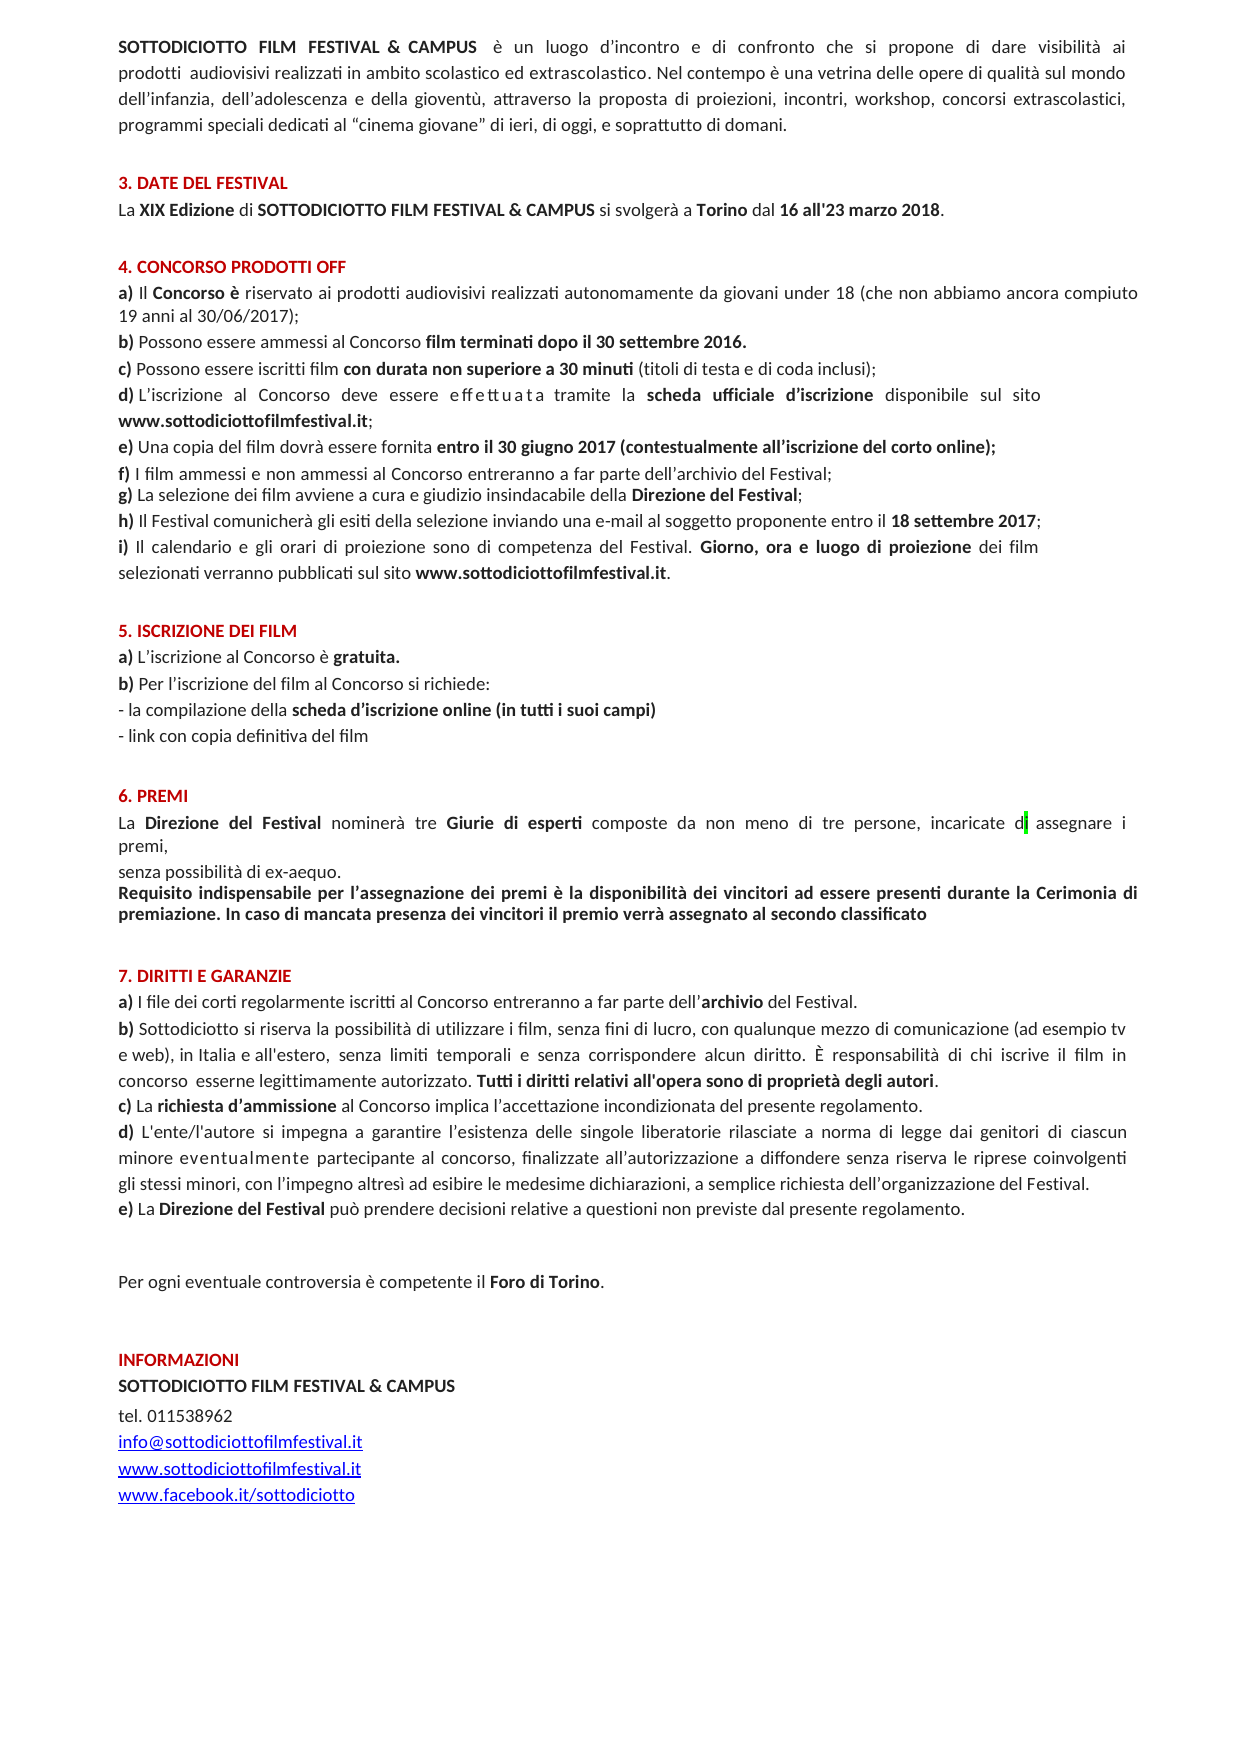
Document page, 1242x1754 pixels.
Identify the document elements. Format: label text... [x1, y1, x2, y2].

text SOTTODICIOTTO FILM FESTIVAL & CAMPUS è un luogo d’incontro e di confronto che si propone di dare visibilità ai prodotti audiovisivi realizzati in ambito scolastico ed extrascolastico. Nel contempo è una vetrina delle opere di qualità sul mondo dell’infanzia, dell’adolescenza e della gioventù, attraverso la proposta di proiezioni, incontri, workshop, concorsi extrascolastici, programmi speciali dedicati al “cinema giovane” di ieri, di oggi, e soprattutto di domani. [118, 35, 1127, 136]
text La XIX Edizione di SOTTODICIOTTO FILM FESTIVAL & CAMPUS si svolgerà a Torino dal 16 all'23 marzo 2018. [118, 198, 1125, 221]
text e) Una copia del film dovrà essere fornita entro il 30 giugno 2017 (contestualmente all’iscrizione del corto online); [118, 436, 1125, 459]
text www.sottodiciottofilmfestival.it; [118, 409, 378, 432]
text Requisito indispensabile per l’assegnazione dei premi è la disponibilità dei vincitori ad essere presenti durante la Cerimonia di premiazione. In caso di mancata presenza dei vincitori il premio verrà assegnato al secondo classificato [118, 883, 1140, 925]
text 7. DIRITTI E GARANZIE [118, 964, 295, 987]
text - la compilazione della scheda d’iscrizione online (in tutti i suoi campi) [118, 698, 1140, 721]
text b) Possono essere ammessi al Concorso film terminati dopo il 30 settembre 2016. [118, 331, 1140, 353]
text g) La selezione dei film avviene a cura e giudizio insindacabile della Direzione del Festival; [118, 485, 805, 506]
text tel. 011538962 info@sottodiciottofilmfestival.it www.sottodiciottofilmfestival.it www.facebook.it/sottodiciotto [118, 1404, 369, 1506]
text La Direzione del Festival nominerà tre Giurie di esperti composte da non meno di tre persone, incaricate di assegnare i premi, [118, 811, 1126, 857]
text d) L’iscrizione al Concorso deve essere effettuata tramite la scheda ufficiale d’iscrizione disponibile sul sito [118, 383, 1127, 406]
text 6. PREMI [118, 785, 192, 808]
text c) Possono essere iscritti film con durata non superiore a 30 minuti (titoli di testa e di coda inclusi); [118, 357, 877, 380]
text d) L'ente/l'autore si impegna a garantire l’esistenza delle singole liberatorie rilasciate a norma di legge dai genitori di ciascun minore eventualmente partecipante al concorso, finalizzate all’autorizzazione a diffondere senza riserva le riprese coinvolgenti gli stessi minori, con l’impegno altresì ad esibire le medesime dichiarazioni, a semplice richiesta dell’organizzazione del Festival. [118, 1120, 1127, 1195]
text h) Il Festival comunicherà gli esiti della selezione inviando una e-mail al soggetto proponente entro il 18 settembre 2017; [118, 509, 1125, 532]
text b) Sottodiciotto si riserva la possibilità di utilizzare i film, senza fini di lucro, con qualunque mezzo di comunicazione (ad esempio tv e web), in Italia e all'estero, senza limiti temporali e senza corrispondere alcun diritto. È responsabilità di chi iscrive il film in concorso esserne legittimamente autorizzato. Tutti i diritti relativi all'opera sono di proprietà degli autori. [118, 1017, 1127, 1092]
text f) I film ammessi e non ammessi al Concorso entreranno a far parte dell’archivio del Festival; [118, 462, 1126, 485]
text SOTTODICIOTTO FILM FESTIVAL & CAMPUS [118, 1374, 830, 1397]
text - link con copia definitiva del film [118, 725, 1125, 748]
text a) I file dei corti regolarmente iscritti al Concorso entreranno a far parte dell’archivio del Festival. [118, 991, 969, 1013]
text 4. CONCORSO PRODOTTI OFF [118, 255, 535, 278]
text b) Per l’iscrizione del film al Concorso si richiede: [118, 672, 718, 695]
text 5. ISCRIZIONE DEI FILM [118, 619, 301, 642]
text e) La Direzione del Festival può prendere decisioni relative a questioni non previste dal presente regolamento. [118, 1198, 965, 1219]
text a) L’iscrizione al Concorso è gratuita. [118, 646, 403, 669]
text c) La richiesta d’ammissione al Concorso implica l’accettazione incondizionata del presente regolamento. [118, 1096, 924, 1117]
text INFORMAZIONI [118, 1348, 243, 1371]
text a) Il Concorso è riservato ai prodotti audiovisivi realizzati autonomamente da giovani under 18 (che non abbiamo ancora compiuto 19 anni al 30/06/2017); [118, 281, 1140, 327]
text senza possibilità di ex-aequo. [118, 860, 344, 883]
text 3. DATE DEL FESTIVAL [118, 171, 291, 194]
text i) Il calendario e gli orari di proiezione sono di competenza del Festival. Giorno, ora e luogo di proiezione dei film selezionati verranno pubblicati sul sito www.sottodiciottofilmfestival.it. [118, 536, 1127, 584]
text Per ogni eventuale controversia è competente il Foro di Torino. [118, 1270, 606, 1293]
